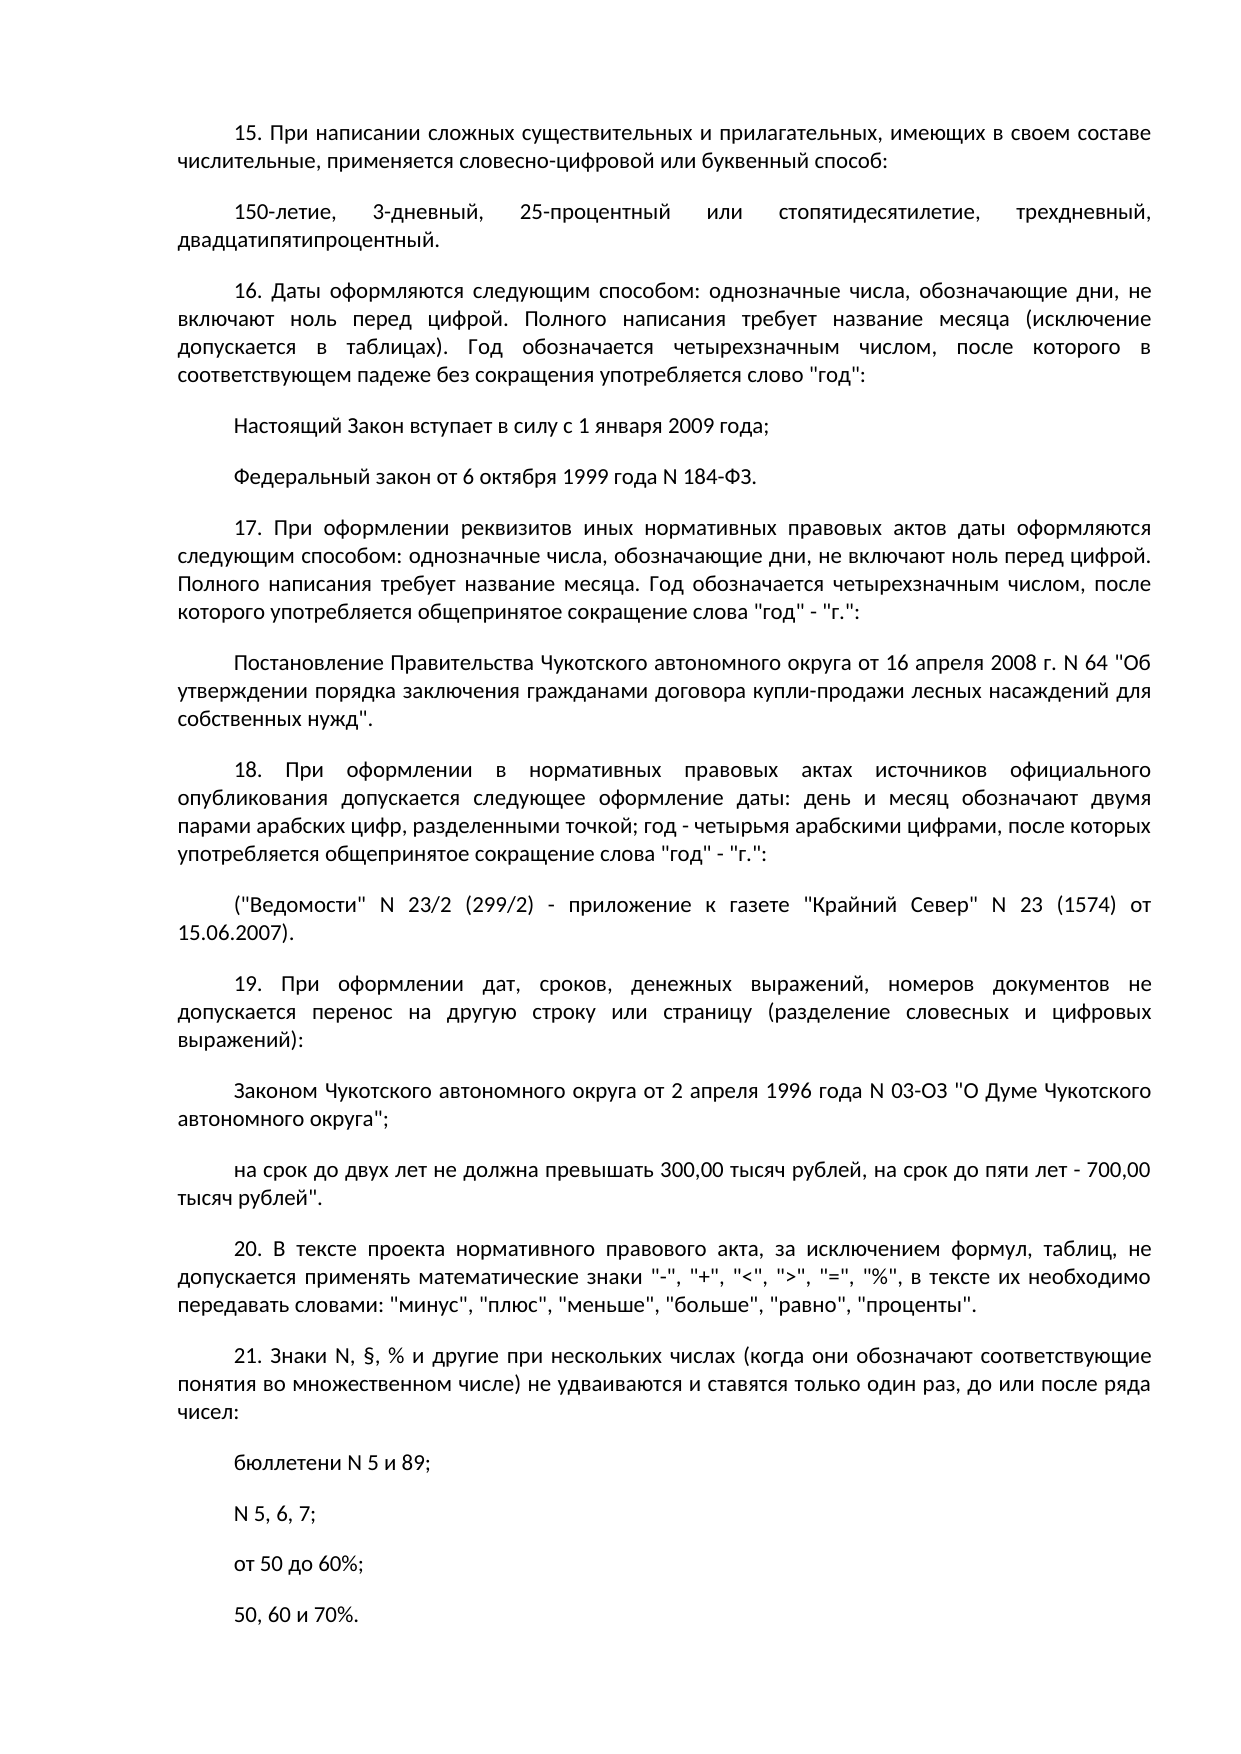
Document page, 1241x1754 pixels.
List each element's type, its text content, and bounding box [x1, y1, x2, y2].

text ("Ведомости" N 23/2 (299/2) - приложение к газете "Крайний Север" N 23 (1574) от 15.06.2007). [177, 890, 1152, 946]
text Федеральный закон от 6 октября 1999 года N 184-ФЗ. [177, 462, 1152, 490]
text на срок до двух лет не должна превышать 300,00 тысяч рублей, на срок до пяти лет - 700,00 тысяч рублей". [177, 1155, 1152, 1211]
text N 5, 6, 7; [177, 1499, 1152, 1527]
text Настоящий Закон вступает в силу с 1 января 2009 года; [177, 411, 1152, 439]
text 18. При оформлении в нормативных правовых актах источников официального опубликования допускается следующее оформление даты: день и месяц обозначают двумя парами арабских цифр, разделенными точкой; год - четырьмя арабскими цифрами, после которых употребляется общепринятое сокращение слова "год" - "г.": [177, 755, 1152, 867]
text 15. При написании сложных существительных и прилагательных, имеющих в своем составе числительные, применяется словесно-цифровой или буквенный способ: [177, 118, 1152, 174]
text 16. Даты оформляются следующим способом: однозначные числа, обозначающие дни, не включают ноль перед цифрой. Полного написания требует название месяца (исключение допускается в таблицах). Год обозначается четырехзначным числом, после которого в соответствующем падеже без сокращения употребляется слово "год": [177, 276, 1152, 388]
text 20. В тексте проекта нормативного правового акта, за исключением формул, таблиц, не допускается применять математические знаки "-", "+", "<", ">", "=", "%", в тексте их необходимо передавать словами: "минус", "плюс", "меньше", "больше", "равно", "проценты". [177, 1234, 1152, 1318]
text 17. При оформлении реквизитов иных нормативных правовых актов даты оформляются следующим способом: однозначные числа, обозначающие дни, не включают ноль перед цифрой. Полного написания требует название месяца. Год обозначается четырехзначным числом, после которого употребляется общепринятое сокращение слова "год" - "г.": [177, 513, 1152, 625]
text 150-летие, 3-дневный, 25-процентный или стопятидесятилетие, трехдневный, двадцатипятипроцентный. [177, 197, 1152, 253]
text Постановление Правительства Чукотского автономного округа от 16 апреля 2008 г. N 64 "Об утверждении порядка заключения гражданами договора купли-продажи лесных насаждений для собственных нужд". [177, 648, 1152, 732]
text 50, 60 и 70%. [177, 1601, 1152, 1628]
text Законом Чукотского автономного округа от 2 апреля 1996 года N 03-ОЗ "О Думе Чукотского автономного округа"; [177, 1076, 1152, 1132]
text 19. При оформлении дат, сроков, денежных выражений, номеров документов не допускается перенос на другую строку или страницу (разделение словесных и цифровых выражений): [177, 969, 1152, 1053]
text 21. Знаки N, §, % и другие при нескольких числах (когда они обозначают соответствующие понятия во множественном числе) не удваиваются и ставятся только один раз, до или после ряда чисел: [177, 1341, 1152, 1425]
text от 50 до 60%; [177, 1549, 1152, 1578]
text бюллетени N 5 и 89; [177, 1448, 1152, 1476]
